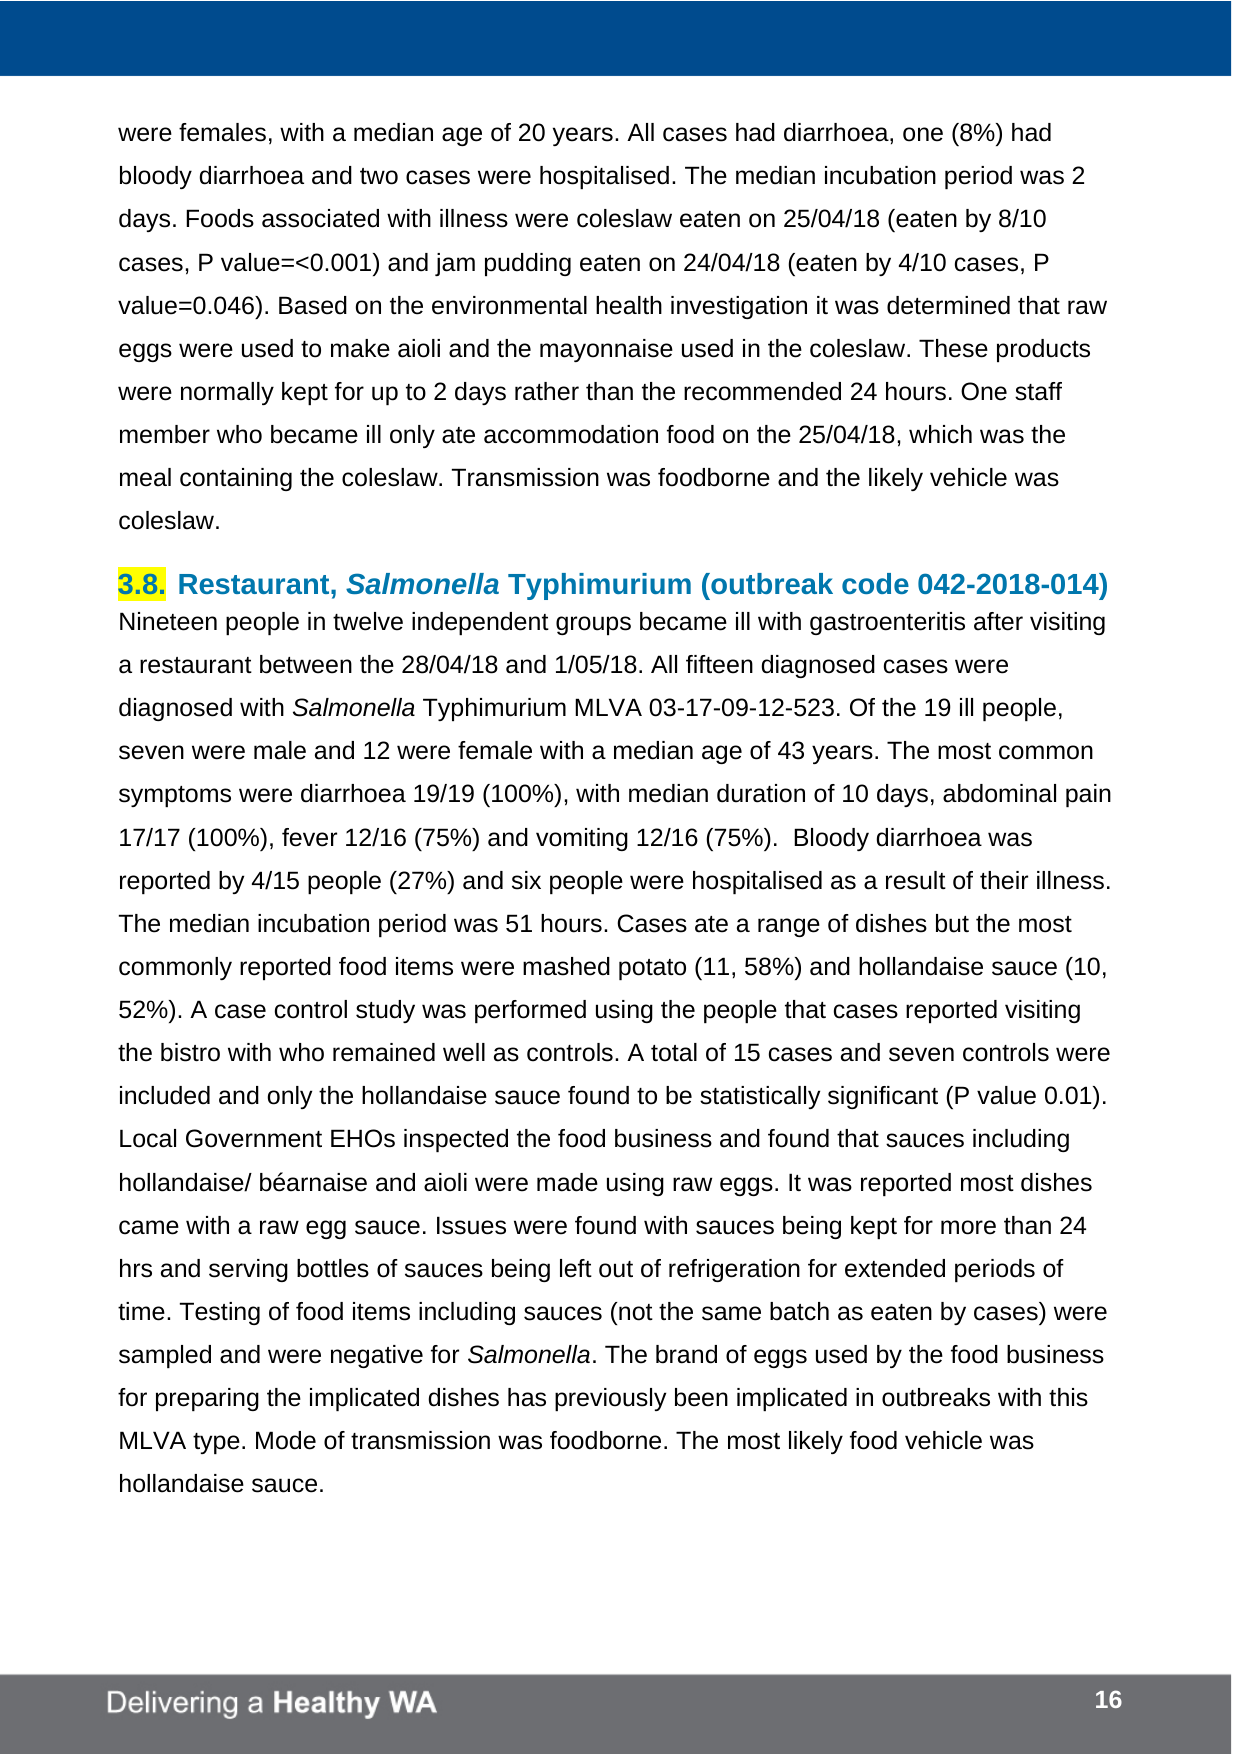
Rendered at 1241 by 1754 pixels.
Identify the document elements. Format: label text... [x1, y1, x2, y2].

text Nineteen people in twelve independent groups became ill with gastroenteritis after visiting a restaurant between the 28/04/18 and 1/05/18. All fifteen diagnosed cases were diagnosed with Salmonella Typhimurium MLVA 03-17-09-12-523. Of the 19 ill people, seven were male and 12 were female with a median age of 43 years. The most common symptoms were diarrhoea 19/19 (100%), with median duration of 10 days, abdominal pain 17/17 (100%), fever 12/16 (75%) and vomiting 12/16 (75%). Bloody diarrhoea was reported by 4/15 people (27%) and six people were hospitalised as a result of their illness. The median incubation period was 51 hours. Cases ate a range of dishes but the most commonly reported food items were mashed potato (11, 58%) and hollandaise sauce (10, 52%). A case control study was performed using the people that cases reported visiting the bistro with who remained well as controls. A total of 15 cases and seven controls were included and only the hollandaise sauce found to be statistically significant (P value 0.01). Local Government EHOs inspected the food business and found that sauces including hollandaise/ béarnaise and aioli were made using raw eggs. It was reported most dishes came with a raw egg sauce. Issues were found with sauces being kept for more than 24 hrs and serving bottles of sauces being left out of refrigeration for extended periods of time. Testing of food items including sauces (not the same batch as eaten by cases) were sampled and were negative for Salmonella. The brand of eggs used by the food business for preparing the implicated dishes has previously been implicated in outbreaks with this MLVA type. Mode of transmission was foodborne. The most likely food vehicle was hollandaise sauce. [118, 607, 1122, 1498]
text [118, 118, 1122, 535]
subtitle Restaurant, Salmonella Typhimurium (outbreak code 042-2018-014) [166, 567, 1122, 601]
picture [0, 1, 1232, 1754]
